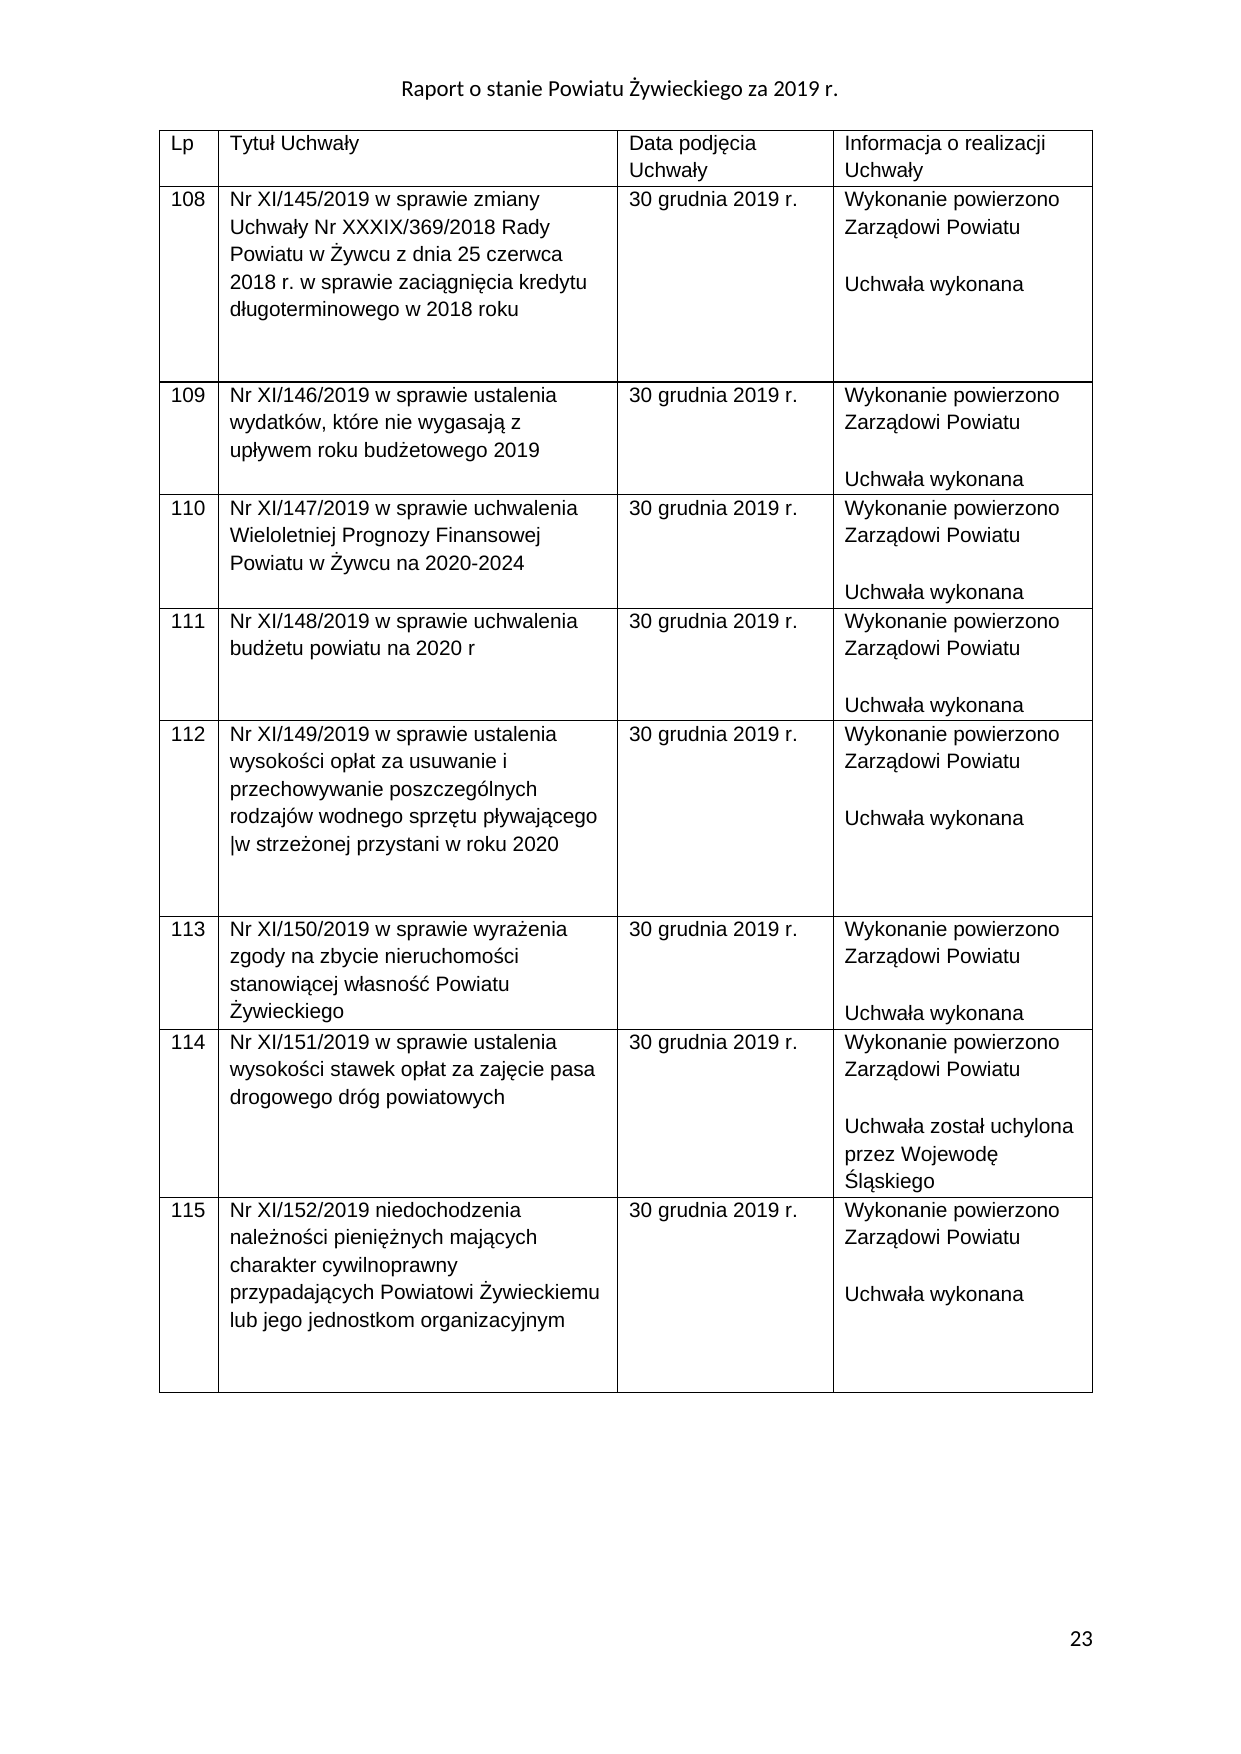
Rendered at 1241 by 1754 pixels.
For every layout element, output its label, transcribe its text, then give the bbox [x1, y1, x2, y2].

table_cell 30 grudnia 2019 r. [618, 1030, 833, 1197]
table_cell 114 [160, 1030, 218, 1197]
table_cell 30 grudnia 2019 r. [618, 721, 833, 916]
table_header Data podjęcia Uchwały [618, 131, 833, 186]
table_cell 109 [160, 383, 218, 494]
table_cell Nr XI/146/2019 w sprawie ustalenia wydatków, które nie wygasają z upływem roku budżetowego 2019 [219, 383, 617, 494]
table_header Informacja o realizacji Uchwały [834, 131, 1092, 186]
table_cell 30 grudnia 2019 r. [618, 495, 833, 607]
table_cell Nr XI/145/2019 w sprawie zmiany Uchwały Nr XXXIX/369/2018 Rady Powiatu w Żywcu z dnia 25 czerwca 2018 r. w sprawie zaciągnięcia kredytu długoterminowego w 2018 roku [219, 187, 617, 381]
table_cell Wykonanie powierzono Zarządowi Powiatu Uchwała wykonana [834, 721, 1092, 916]
table_header Tytuł Uchwały [219, 131, 617, 186]
table_header Lp [160, 131, 218, 186]
table_cell Nr XI/152/2019 niedochodzenia należności pieniężnych mających charakter cywilnoprawny przypadających Powiatowi Żywieckiemu lub jego jednostkom organizacyjnym [219, 1198, 617, 1392]
table_cell 115 [160, 1198, 218, 1392]
table_cell Nr XI/150/2019 w sprawie wyrażenia zgody na zbycie nieruchomości stanowiącej własność Powiatu Żywieckiego [219, 917, 617, 1029]
table_cell 113 [160, 917, 218, 1029]
table_cell Wykonanie powierzono Zarządowi Powiatu Uchwała wykonana [834, 609, 1092, 720]
table_cell Nr XI/151/2019 w sprawie ustalenia wysokości stawek opłat za zajęcie pasa drogowego dróg powiatowych [219, 1030, 617, 1197]
table_cell Nr XI/149/2019 w sprawie ustalenia wysokości opłat za usuwanie i przechowywanie poszczególnych rodzajów wodnego sprzętu pływającego |w strzeżonej przystani w roku 2020 [219, 721, 617, 916]
table_cell Wykonanie powierzono Zarządowi Powiatu Uchwała został uchylona przez Wojewodę Śląskiego [834, 1030, 1092, 1197]
table_cell 112 [160, 721, 218, 916]
table_cell 30 grudnia 2019 r. [618, 917, 833, 1029]
table_cell 108 [160, 187, 218, 381]
table_cell 30 grudnia 2019 r. [618, 609, 833, 720]
table_cell Wykonanie powierzono Zarządowi Powiatu Uchwała wykonana [834, 917, 1092, 1029]
table_cell 111 [160, 609, 218, 720]
table_cell Nr XI/148/2019 w sprawie uchwalenia budżetu powiatu na 2020 r [219, 609, 617, 720]
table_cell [834, 187, 1092, 381]
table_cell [834, 1198, 1092, 1392]
table_cell Wykonanie powierzono Zarządowi Powiatu Uchwała wykonana [834, 383, 1092, 494]
table_cell Nr XI/147/2019 w sprawie uchwalenia Wieloletniej Prognozy Finansowej Powiatu w Żywcu na 2020-2024 [219, 495, 617, 607]
table_cell Wykonanie powierzono Zarządowi Powiatu Uchwała wykonana [834, 495, 1092, 607]
table_cell 30 grudnia 2019 r. [618, 187, 833, 381]
table_cell 30 grudnia 2019 r. [618, 383, 833, 494]
table_cell 110 [160, 495, 218, 607]
table_cell 30 grudnia 2019 r. [618, 1198, 833, 1392]
